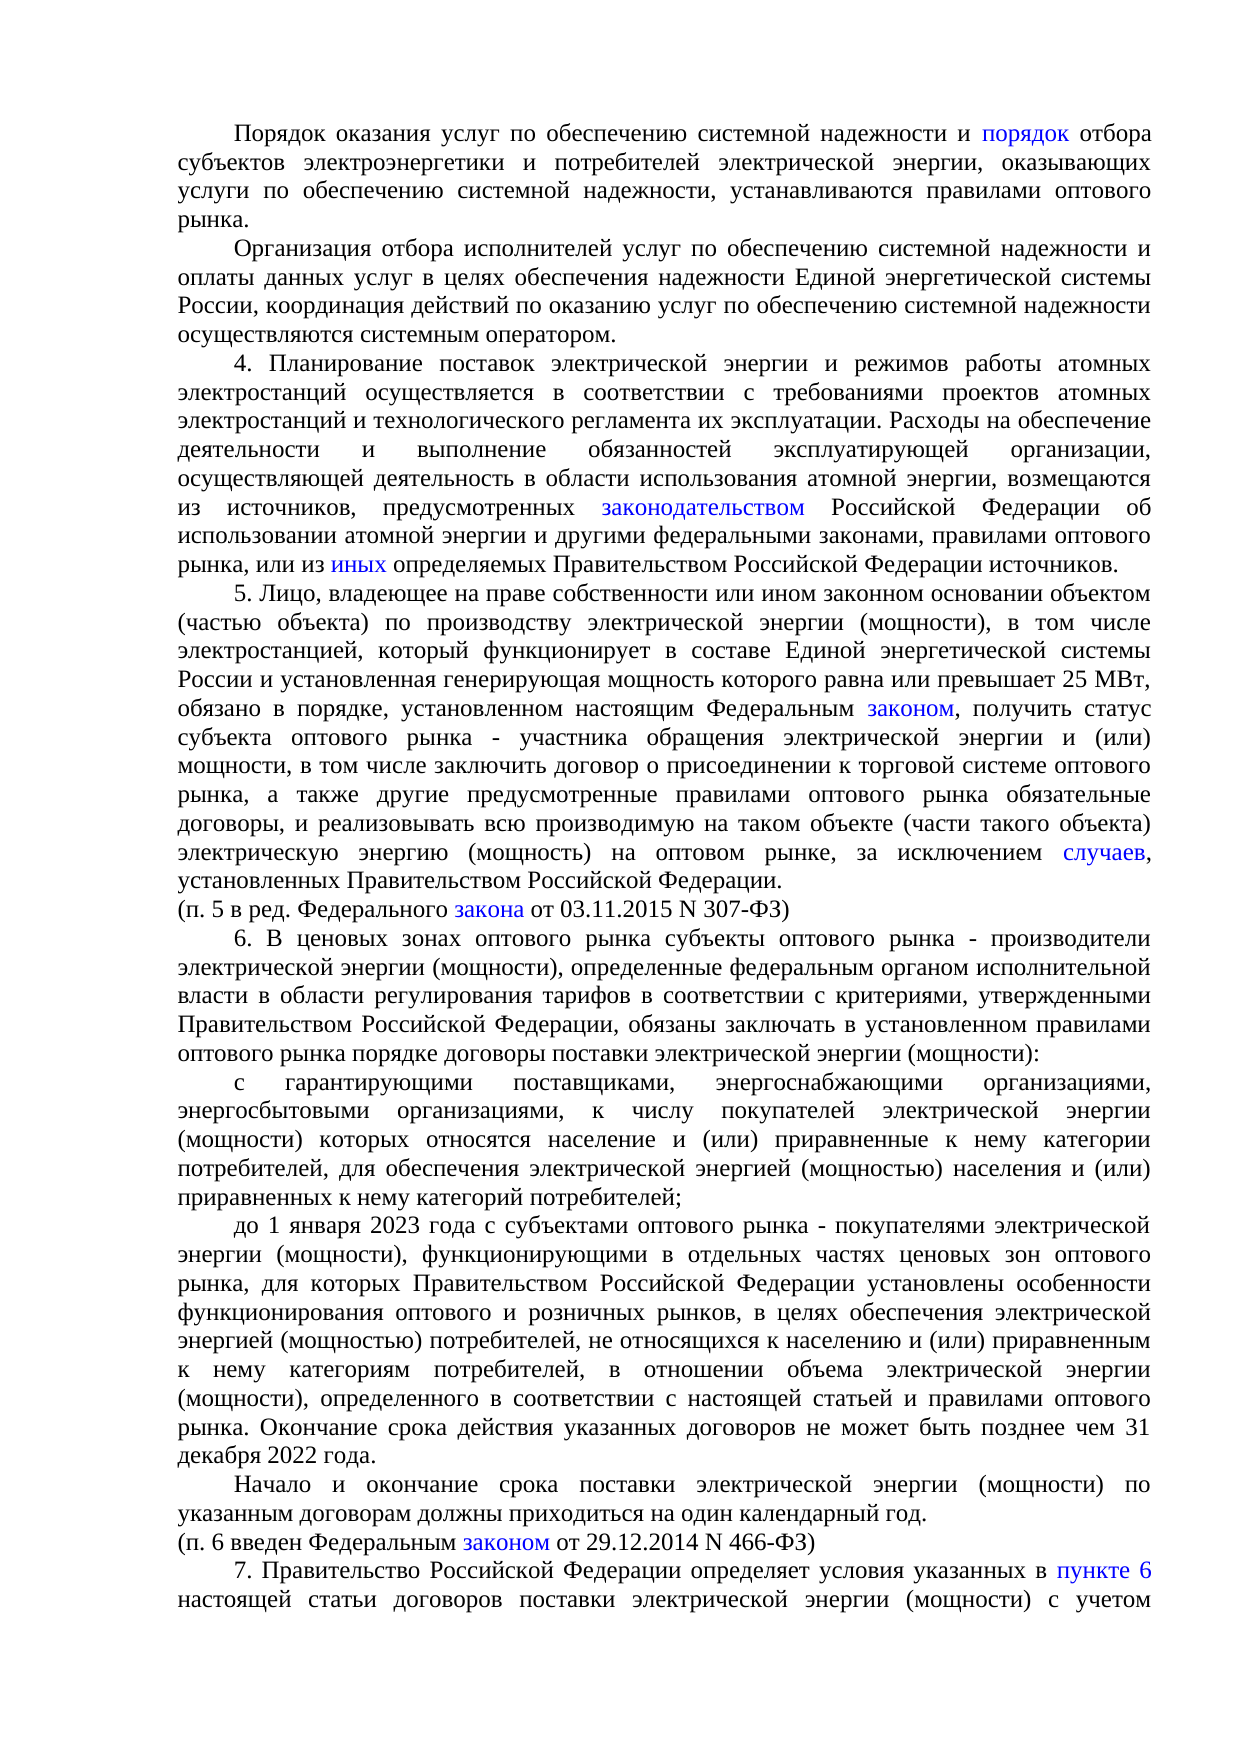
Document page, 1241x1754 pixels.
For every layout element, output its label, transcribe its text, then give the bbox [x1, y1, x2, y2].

text 5. Лицо, владеющее на праве собственности или ином законном основании объектом (частью объекта) по производству электрической энергии (мощности), в том числе электростанцией, который функционирует в составе Единой энергетической системы России и установленная генерирующая мощность которого равна или превышает 25 МВт, обязано в порядке, установленном настоящим Федеральным законом, получить статус субъекта оптового рынка - участника обращения электрической энергии и (или) мощности, в том числе заключить договор о присоединении к торговой системе оптового рынка, а также другие предусмотренные правилами оптового рынка обязательные договоры, и реализовывать всю производимую на таком объекте (части такого объекта) электрическую энергию (мощность) на оптовом рынке, за исключением случаев, установленных Правительством Российской Федерации. [177, 578, 1152, 894]
text 6. В ценовых зонах оптового рынка субъекты оптового рынка - производители электрической энергии (мощности), определенные федеральным органом исполнительной власти в области регулирования тарифов в соответствии с критериями, утвержденными Правительством Российской Федерации, обязаны заключать в установленном правилами оптового рынка порядке договоры поставки электрической энергии (мощности): [177, 923, 1152, 1067]
text 4. Планирование поставок электрической энергии и режимов работы атомных электростанций осуществляется в соответствии с требованиями проектов атомных электростанций и технологического регламента их эксплуатации. Расходы на обеспечение деятельности и выполнение обязанностей эксплуатирующей организации, осуществляющей деятельность в области использования атомной энергии, возмещаются из источников, предусмотренных законодательством Российской Федерации об использовании атомной энергии и другими федеральными законами, правилами оптового рынка, или из иных определяемых Правительством Российской Федерации источников. [177, 348, 1152, 578]
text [177, 1556, 1152, 1613]
text (п. 5 в ред. Федерального закона от 03.11.2015 N 307-ФЗ) [177, 894, 1152, 923]
text Порядок оказания услуг по обеспечению системной надежности и порядок отбора субъектов электроэнергетики и потребителей электрической энергии, оказывающих услуги по обеспечению системной надежности, устанавливаются правилами оптового рынка. [177, 118, 1152, 233]
text (п. 6 введен Федеральным законом от 29.12.2014 N 466-ФЗ) [177, 1527, 1152, 1556]
text Организация отбора исполнителей услуг по обеспечению системной надежности и оплаты данных услуг в целях обеспечения надежности Единой энергетической системы России, координация действий по оказанию услуг по обеспечению системной надежности осуществляются системным оператором. [177, 233, 1152, 348]
text Начало и окончание срока поставки электрической энергии (мощности) по указанным договорам должны приходиться на один календарный год. [177, 1469, 1152, 1527]
text до 1 января 2023 года с субъектами оптового рынка - покупателями электрической энергии (мощности), функционирующими в отдельных частях ценовых зон оптового рынка, для которых Правительством Российской Федерации установлены особенности функционирования оптового и розничных рынков, в целях обеспечения электрической энергией (мощностью) потребителей, не относящихся к населению и (или) приравненным к нему категориям потребителей, в отношении объема электрической энергии (мощности), определенного в соответствии с настоящей статьей и правилами оптового рынка. Окончание срока действия указанных договоров не может быть позднее чем 31 декабря 2022 года. [177, 1211, 1152, 1469]
text с гарантирующими поставщиками, энергоснабжающими организациями, энергосбытовыми организациями, к числу покупателей электрической энергии (мощности) которых относятся население и (или) приравненные к нему категории потребителей, для обеспечения электрической энергией (мощностью) населения и (или) приравненных к нему категорий потребителей; [177, 1067, 1152, 1211]
